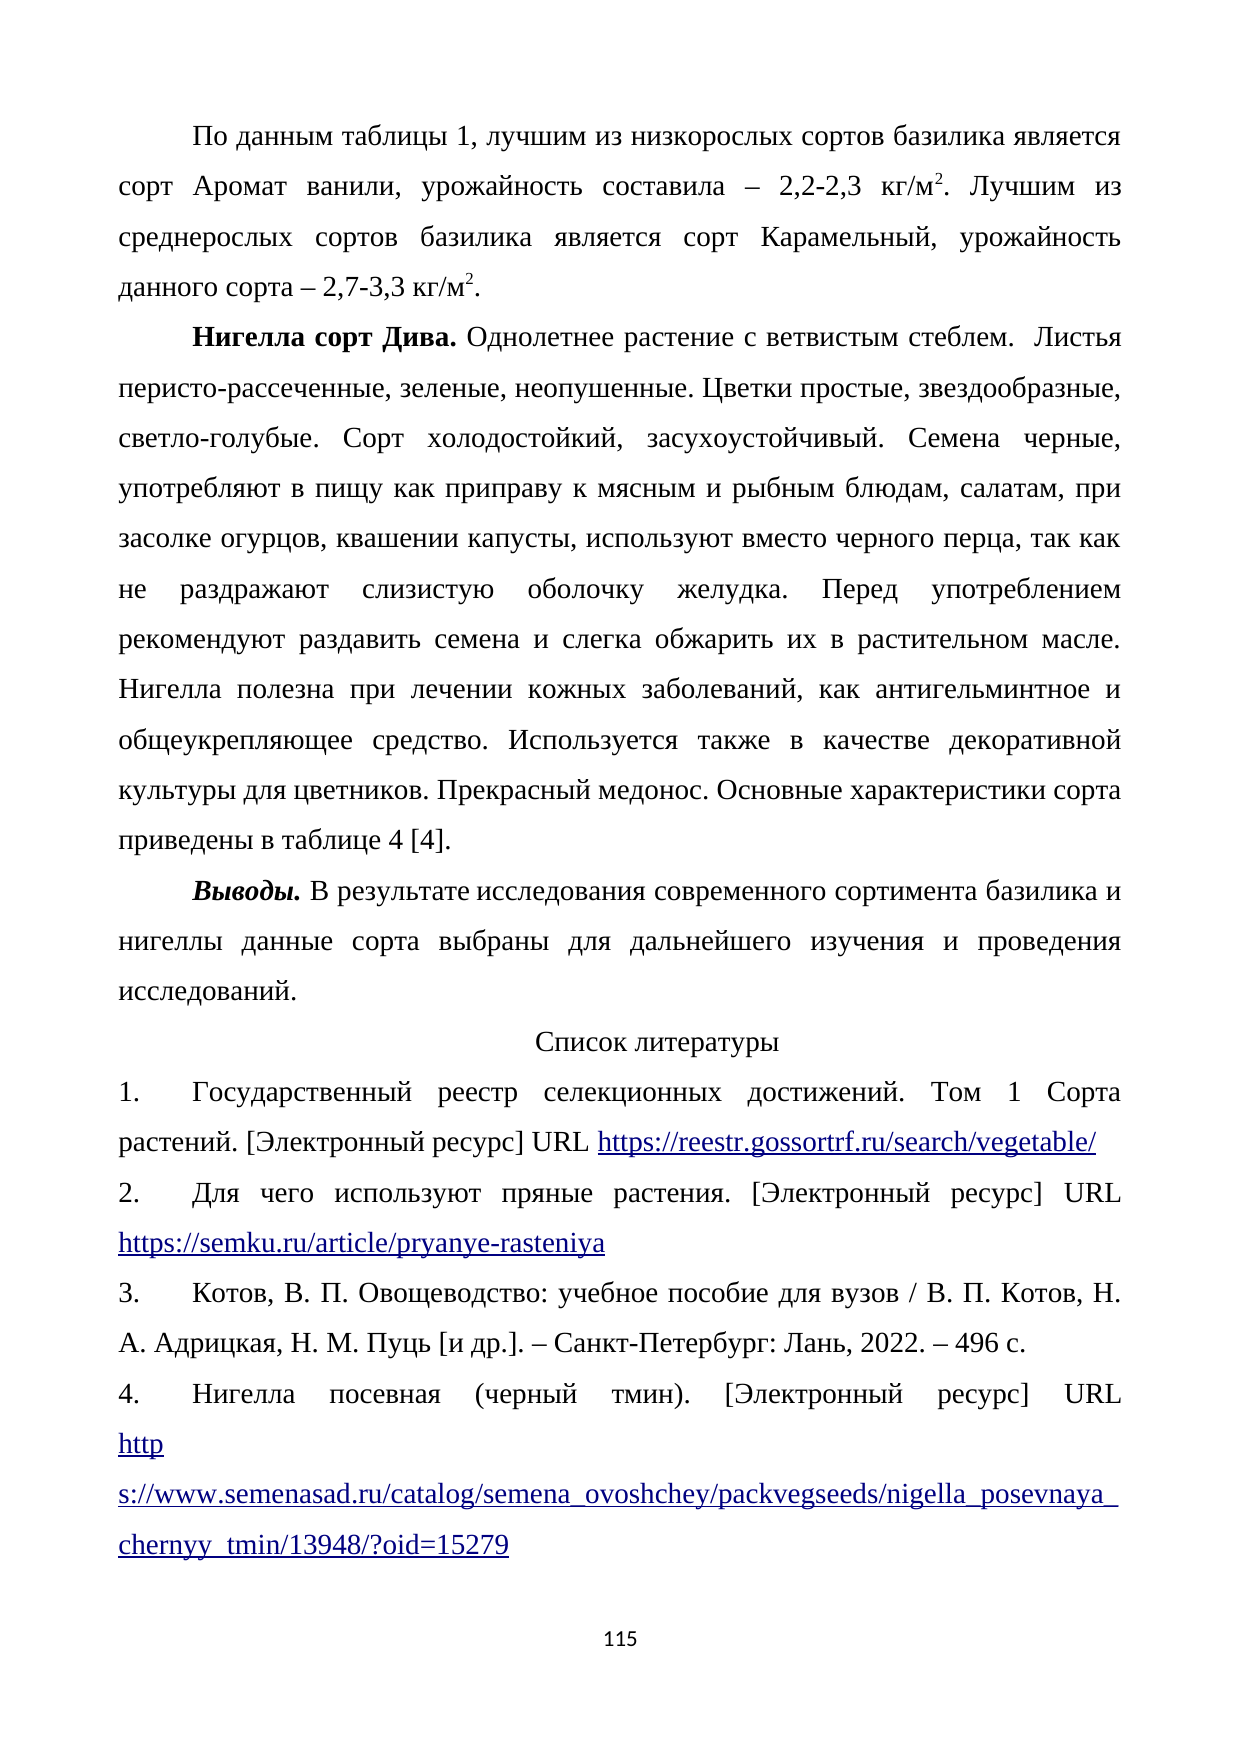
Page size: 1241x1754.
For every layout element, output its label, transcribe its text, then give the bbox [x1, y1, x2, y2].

list Котов, В. П. Овощеводство: учебное пособие для вузов / В. П. Котов, Н. А. Адрицкая, Н. М. Пуць [и др.]. – Санкт-Петербург: Лань, 2022. – 496 с. [118, 1275, 1122, 1359]
text По данным таблицы 1, лучшим из низкорослых сортов базилика является сорт Аромат ванили, урожайность составила – 2,2-2,3 кг/м2. Лучшим из среднерослых сортов базилика является сорт Карамельный, урожайность данного сорта – 2,7-3,3 кг/м2. [118, 118, 1122, 303]
text Выводы. В результате исследования современного сортимента базилика и нигеллы данные сорта выбраны для дальнейшего изучения и проведения исследований. [118, 873, 1122, 1007]
list Для чего используют пряные растения. [Электронный ресурс] URL https://semku.ru/article/pryanye-rasteniya [118, 1175, 1122, 1258]
list Нигелла посевная (черный тмин). [Электронный ресурс] URL https://www.semenasad.ru/catalog/semena_ovoshchey/packvegseeds/nigella_posevnaya_chernyy_tmin/13948/?oid=15279 [118, 1376, 1122, 1560]
text Нигелла сорт Дива. Однолетнее растение с ветвистым стеблем. Листья перисто-рассеченные, зеленые, неопушенные. Цветки простые, звездообразные, светло-голубые. Сорт холодостойкий, засухоустойчивый. Семена черные, употребляют в пищу как приправу к мясным и рыбным блюдам, салатам, при засолке огурцов, квашении капусты, используют вместо черного перца, так как не раздражают слизистую оболочку желудка. Перед употреблением рекомендуют раздавить семена и слегка обжарить их в растительном масле. Нигелла полезна при лечении кожных заболеваний, как антигельминтное и общеукрепляющее средство. Используется также в качестве декоративной культуры для цветников. Прекрасный медонос. Основные характеристики сорта приведены в таблице 4 [4]. [118, 319, 1122, 856]
text Список литературы [118, 1024, 1122, 1057]
list Государственный реестр селекционных достижений. Том 1 Сорта растений. [Электронный ресурс] URL https://reestr.gossortrf.ru/search/vegetable/ [118, 1074, 1122, 1158]
